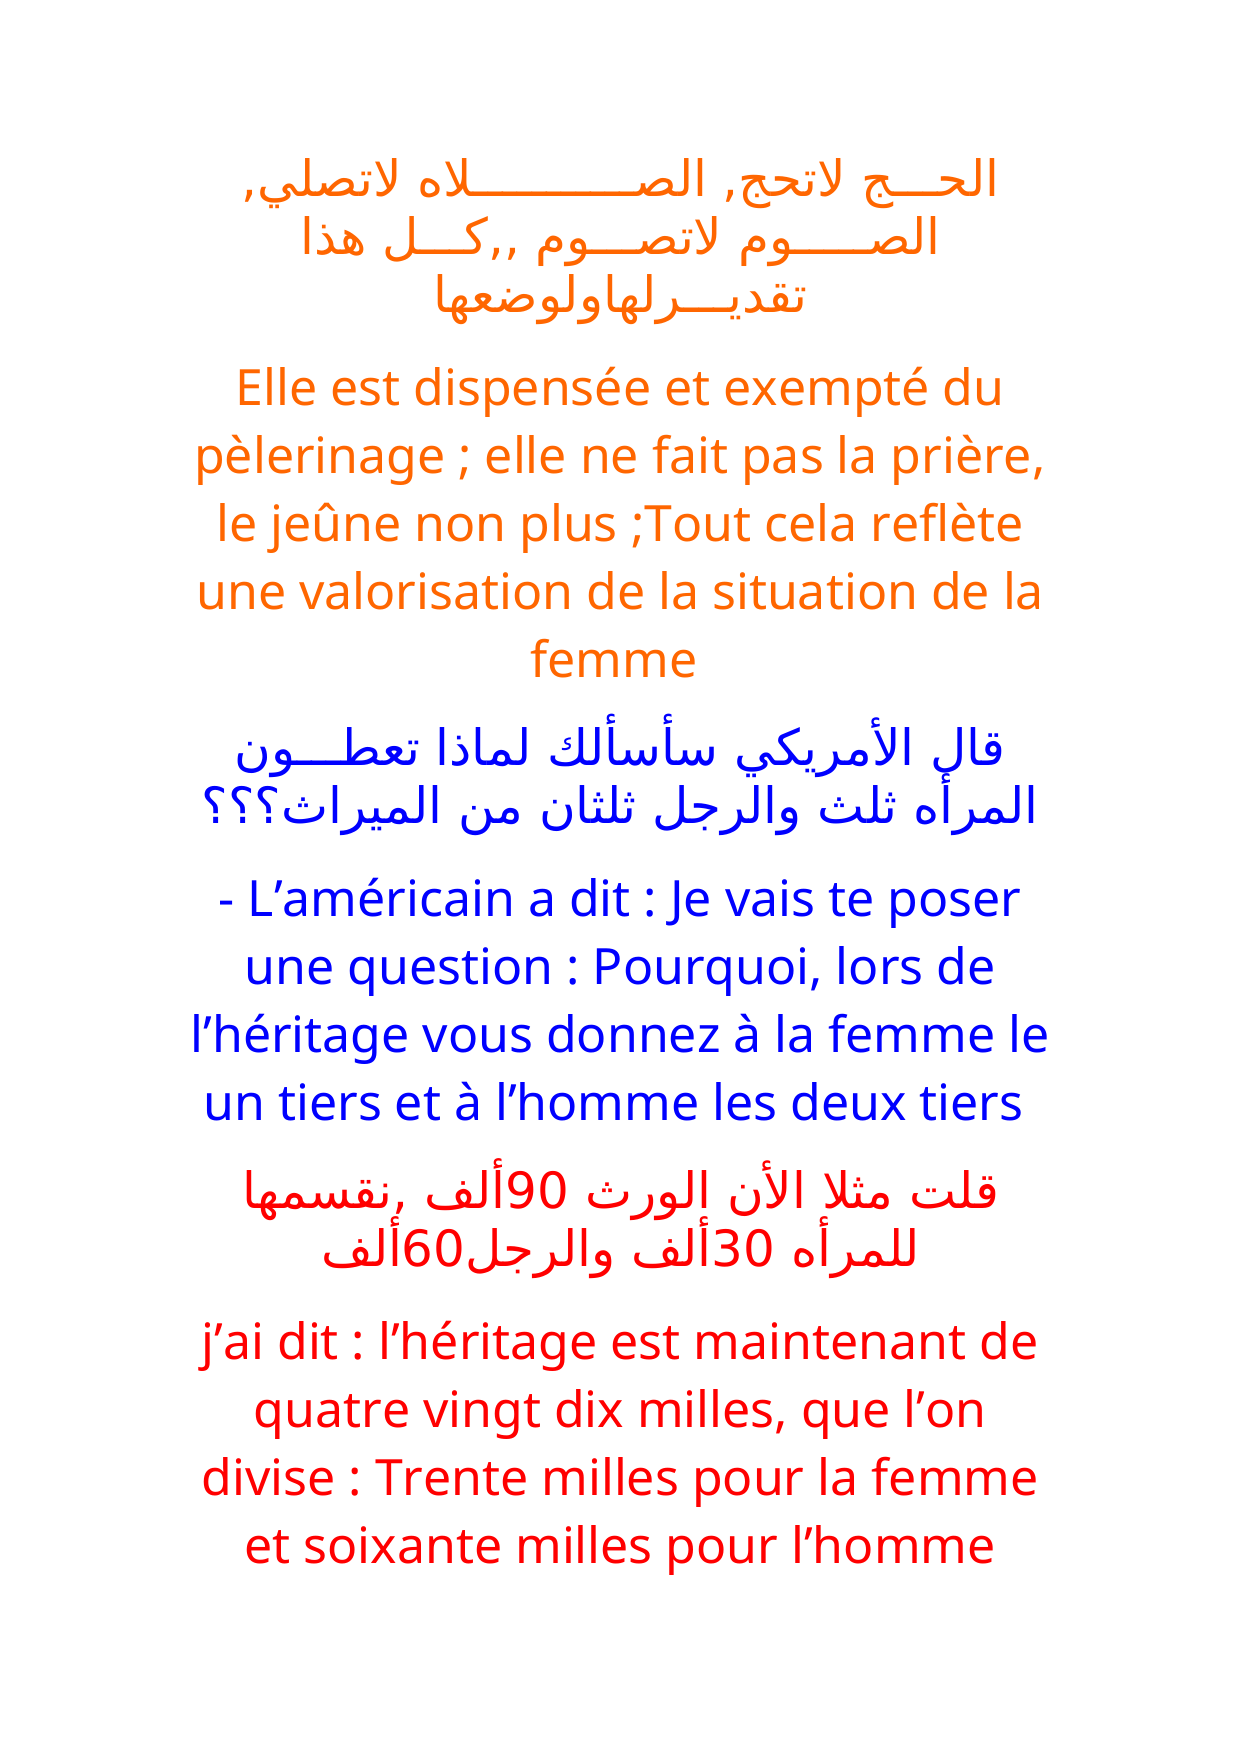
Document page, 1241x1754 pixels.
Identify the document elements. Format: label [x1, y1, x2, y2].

text [187, 150, 1053, 1578]
